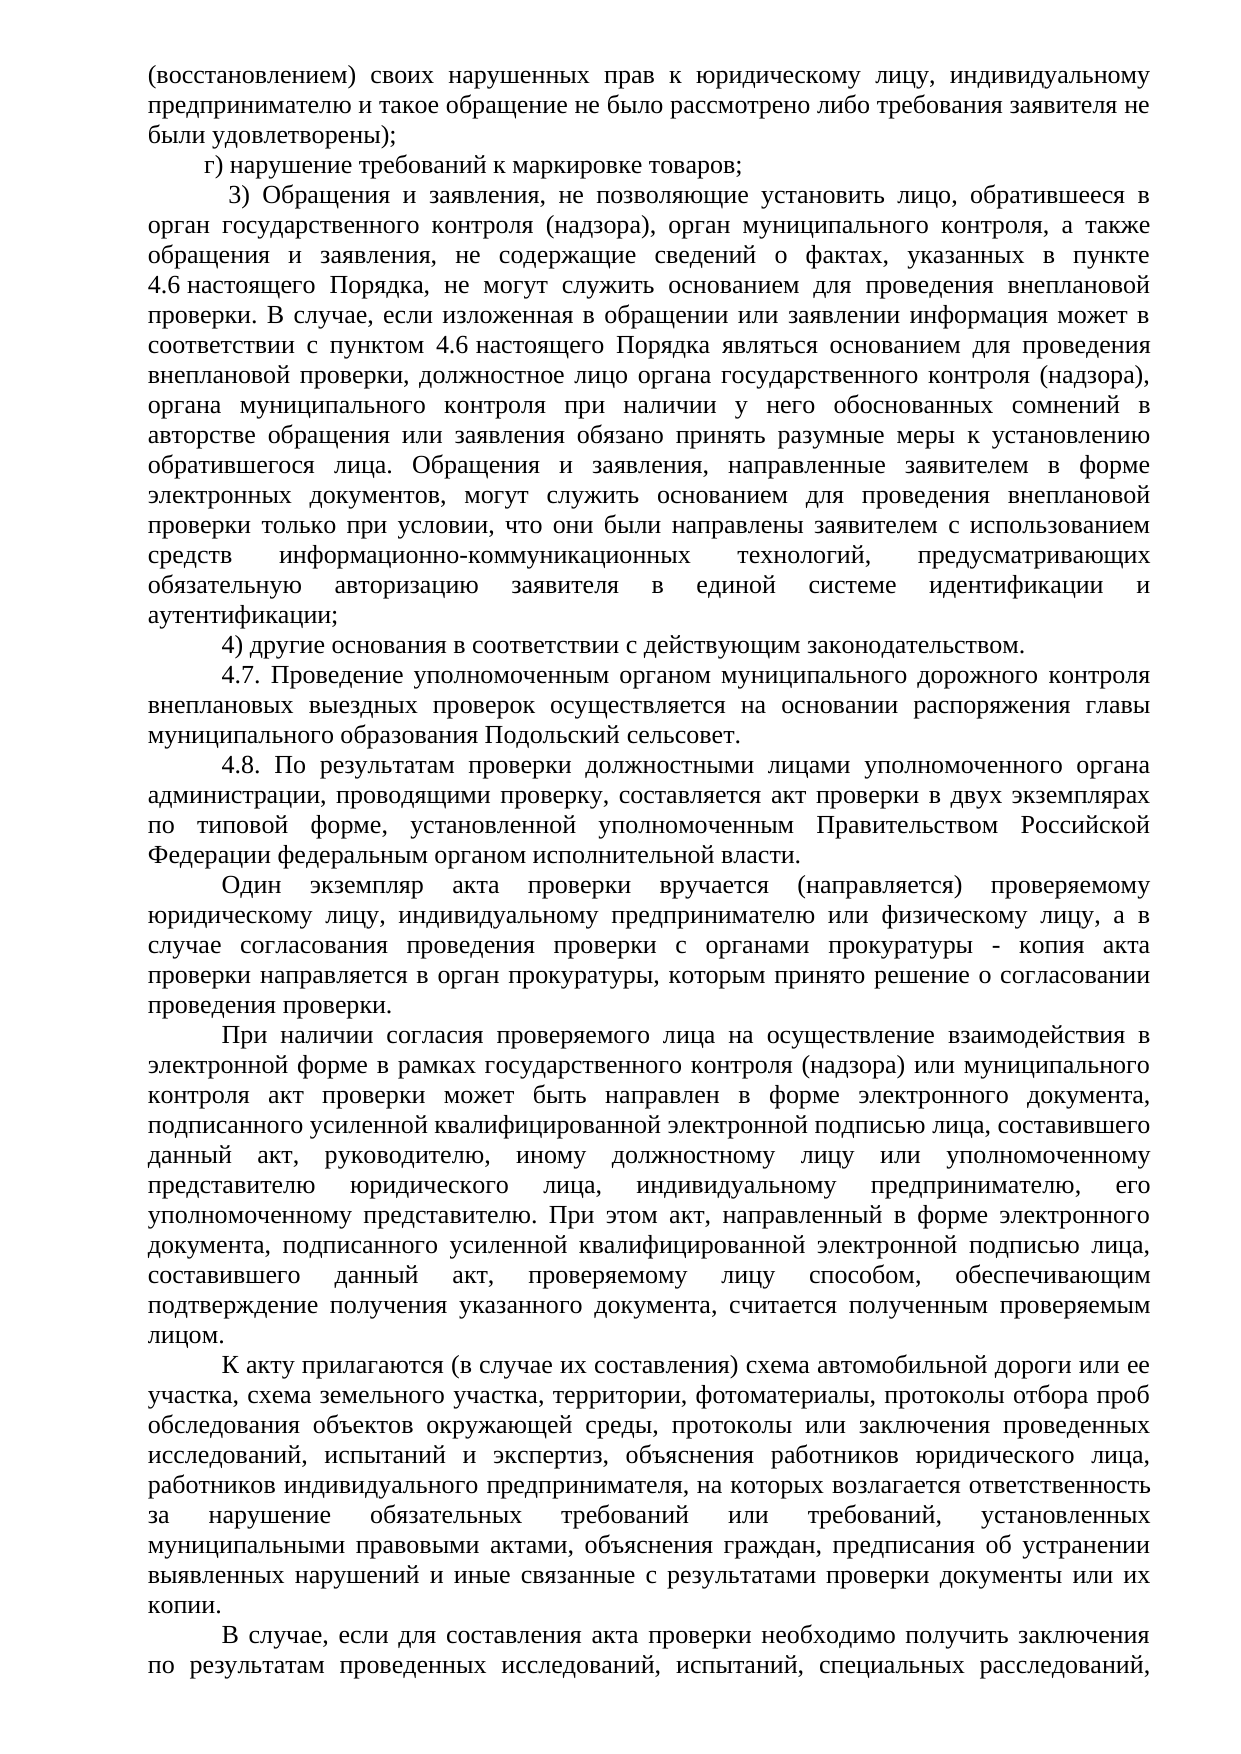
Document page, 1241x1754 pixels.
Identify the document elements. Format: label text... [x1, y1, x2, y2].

text 3) Обращения и заявления, не позволяющие установить лицо, обратившееся в орган государственного контроля (надзора), орган муниципального контроля, а также обращения и заявления, не содержащие сведений о фактах, указанных в пункте 4.6 настоящего Порядка, не могут служить основанием для проведения внеплановой проверки. В случае, если изложенная в обращении или заявлении информация может в соответствии с пунктом 4.6 настоящего Порядка являться основанием для проведения внеплановой проверки, должностное лицо органа государственного контроля (надзора), органа муниципального контроля при наличии у него обоснованных сомнений в авторстве обращения или заявления обязано принять разумные меры к установлению обратившегося лица. Обращения и заявления, направленные заявителем в форме электронных документов, могут служить основанием для проведения внеплановой проверки только при условии, что они были направлены заявителем с использованием средств информационно-коммуникационных технологий, предусматривающих обязательную авторизацию заявителя в единой системе идентификации и аутентификации; [148, 179, 1152, 629]
text Один экземпляр акта проверки вручается (направляется) проверяемому юридическому лицу, индивидуальному предпринимателю или физическому лицу, а в случае согласования проведения проверки с органами прокуратуры - копия акта проверки направляется в орган прокуратуры, которым принято решение о согласовании проведения проверки. [148, 869, 1152, 1019]
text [148, 1619, 1152, 1679]
text г) нарушение требований к маркировке товаров; [148, 149, 1152, 179]
text 4.8. По результатам проверки должностными лицами уполномоченного органа администрации, проводящими проверку, составляется акт проверки в двух экземплярах по типовой форме, установленной уполномоченным Правительством Российской Федерации федеральным органом исполнительной власти. [148, 749, 1152, 869]
text 4.7. Проведение уполномоченным органом муниципального дорожного контроля внеплановых выездных проверок осуществляется на основании распоряжения главы муниципального образования Подольский сельсовет. [148, 659, 1152, 749]
text 4) другие основания в соответствии с действующим законодательством. [148, 629, 1152, 659]
text При наличии согласия проверяемого лица на осуществление взаимодействия в электронной форме в рамках государственного контроля (надзора) или муниципального контроля акт проверки может быть направлен в форме электронного документа, подписанного усиленной квалифицированной электронной подписью лица, составившего данный акт, руководителю, иному должностному лицу или уполномоченному представителю юридического лица, индивидуальному предпринимателю, его уполномоченному представителю. При этом акт, направленный в форме электронного документа, подписанного усиленной квалифицированной электронной подписью лица, составившего данный акт, проверяемому лицу способом, обеспечивающим подтверждение получения указанного документа, считается полученным проверяемым лицом. [148, 1019, 1152, 1349]
text К акту прилагаются (в случае их составления) схема автомобильной дороги или ее участка, схема земельного участка, территории, фотоматериалы, протоколы отбора проб обследования объектов окружающей среды, протоколы или заключения проведенных исследований, испытаний и экспертиз, объяснения работников юридического лица, работников индивидуального предпринимателя, на которых возлагается ответственность за нарушение обязательных требований или требований, установленных муниципальными правовыми актами, объяснения граждан, предписания об устранении выявленных нарушений и иные связанные с результатами проверки документы или их копии. [148, 1349, 1152, 1619]
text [148, 59, 1152, 149]
